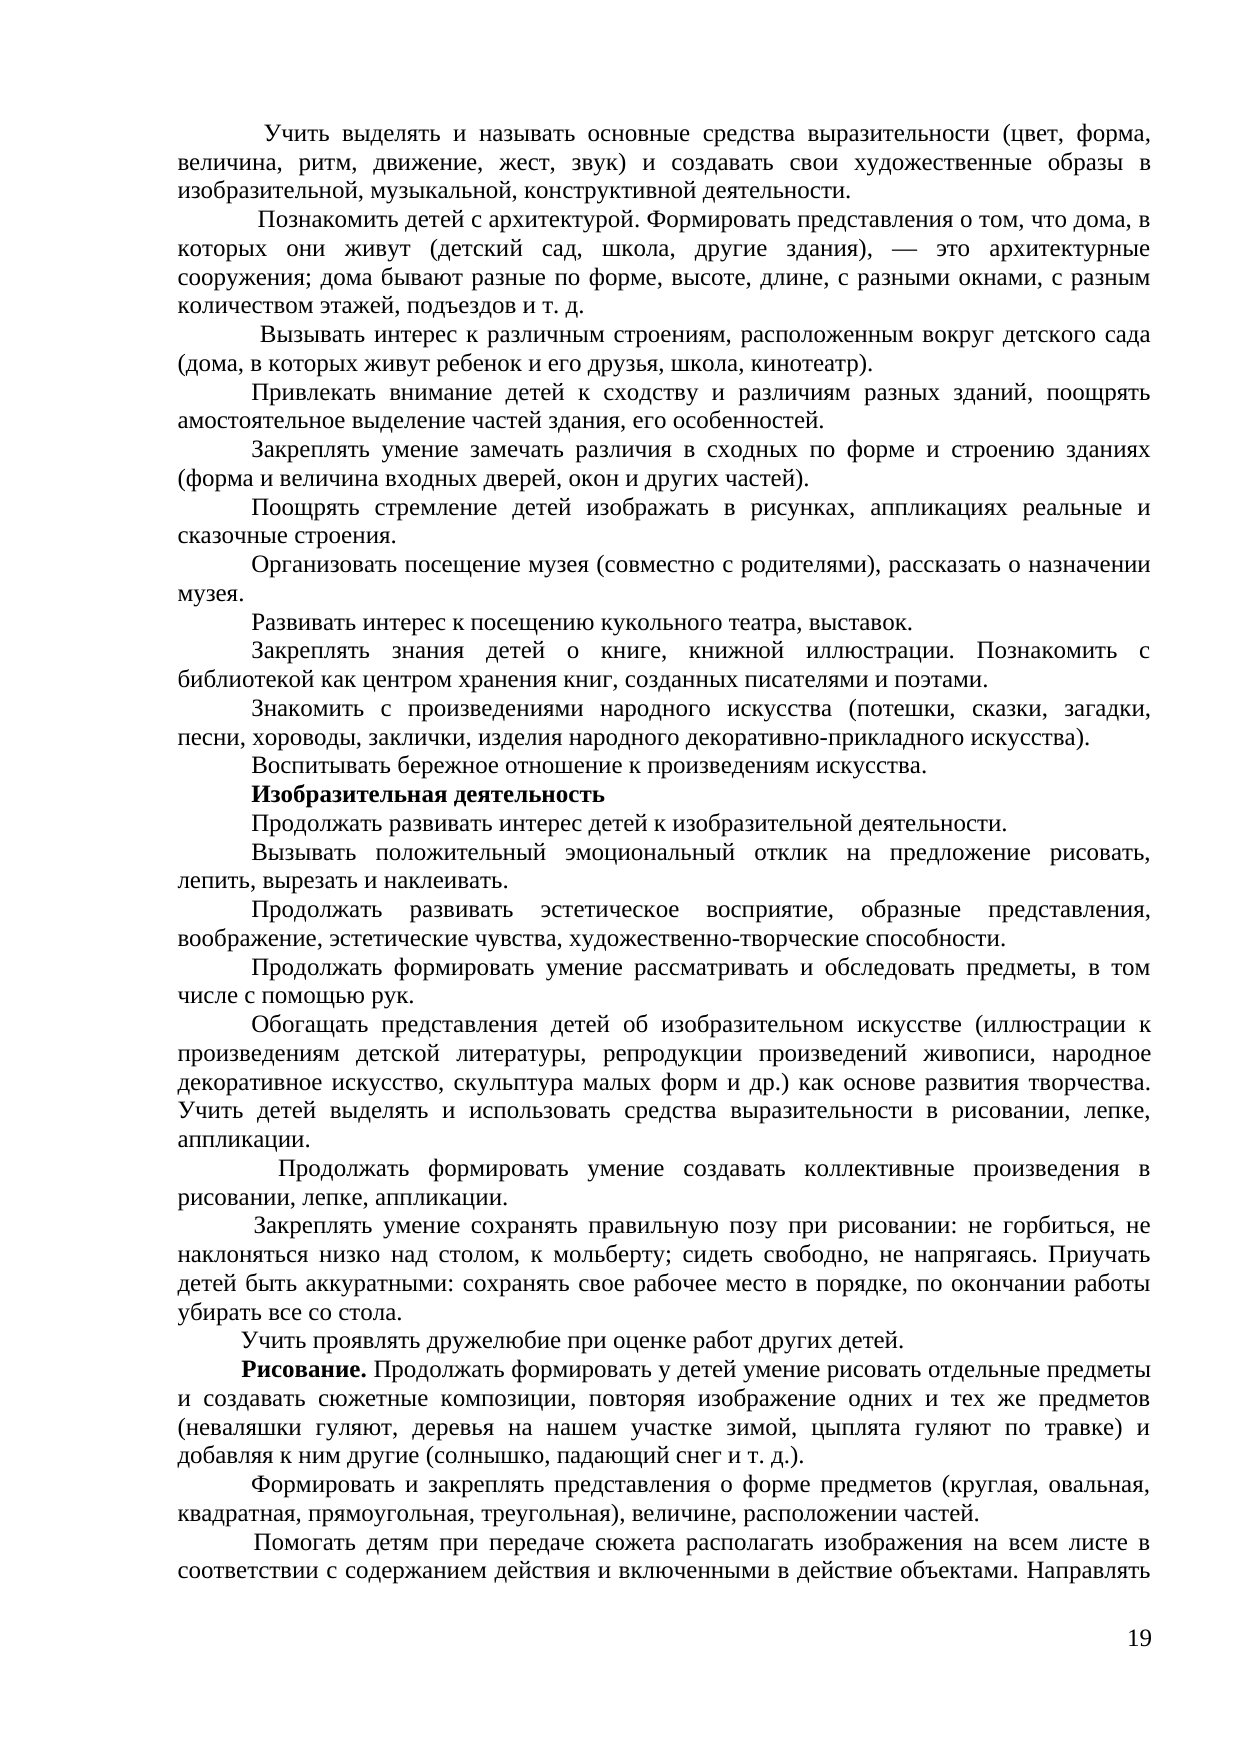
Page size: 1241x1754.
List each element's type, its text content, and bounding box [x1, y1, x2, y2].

text Продолжать развивать интерес детей к изобразительной деятельности. [177, 808, 1152, 837]
text Развивать интерес к посещению кукольного театра, выставок. [177, 607, 1152, 636]
text Воспитывать бережное отношение к произведениям искусства. [177, 751, 1152, 779]
text Вызывать положительный эмоциональный отклик на предложение рисовать, лепить, вырезать и наклеивать. [177, 837, 1152, 894]
text Изобразительная деятельность [177, 779, 1152, 808]
text Рисование. Продолжать формировать у детей умение рисовать отдельные предметы и создавать сюжетные композиции, повторяя изображение одних и тех же предметов (неваляшки гуляют, деревья на нашем участке зимой, цыплята гуляют по травке) и добавляя к ним другие (солнышко, падающий снег и т. д.). [177, 1354, 1152, 1469]
text Учить проявлять дружелюбие при оценке работ других детей. [177, 1326, 1152, 1354]
text Закреплять умение замечать различия в сходных по форме и строению зданиях (форма и величина входных дверей, окон и других частей). [177, 434, 1152, 492]
text Обогащать представления детей об изобразительном искусстве (иллюстрации к произведениям детской литературы, репродукции произведений живописи, народное декоративное искусство, скульптура малых форм и др.) как основе развития творчества. Учить детей выделять и использовать средства выразительности в рисовании, лепке, аппликации. [177, 1009, 1152, 1153]
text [177, 1527, 1152, 1584]
text Закреплять знания детей о книге, книжной иллюстрации. Познакомить с библиотекой как центром хранения книг, созданных писателями и поэтами. [177, 636, 1152, 693]
text Познакомить детей с архитектурой. Формировать представления о том, что дома, в которых они живут (детский сад, школа, другие здания), — это архитектурные сооружения; дома бывают разные по форме, высоте, длине, с разными окнами, с разным количеством этажей, подъездов и т. д. [177, 204, 1152, 319]
text Продолжать развивать эстетическое восприятие, образные представления, воображение, эстетические чувства, художественно-творческие способности. [177, 894, 1152, 952]
text Поощрять стремление детей изображать в рисунках, аппликациях реальные и сказочные строения. [177, 492, 1152, 549]
text Вызывать интерес к различным строениям, расположенным вокруг детского сада (дома, в которых живут ребенок и его друзья, школа, кинотеатр). [177, 319, 1152, 377]
text Продолжать формировать умение рассматривать и обследовать предметы, в том числе с помощью рук. [177, 952, 1152, 1009]
text Учить выделять и называть основные средства выразительности (цвет, форма, величина, ритм, движение, жест, звук) и создавать свои художественные образы в изобразительной, музыкальной, конструктивной деятельности. [177, 118, 1152, 204]
text Формировать и закреплять представления о форме предметов (круглая, овальная, квадратная, прямоугольная, треугольная), величине, расположении частей. [177, 1469, 1152, 1527]
text Продолжать формировать умение создавать коллективные произведения в рисовании, лепке, аппликации. [177, 1153, 1152, 1211]
text Организовать посещение музея (совместно с родителями), рассказать о назначении музея. [177, 549, 1152, 607]
text Закреплять умение сохранять правильную позу при рисовании: не горбиться, не наклоняться низко над столом, к мольберту; сидеть свободно, не напрягаясь. Приучать детей быть аккуратными: сохранять свое рабочее место в порядке, по окончании работы убирать все со стола. [177, 1211, 1152, 1326]
text Привлекать внимание детей к сходству и различиям разных зданий, поощрять амостоятельное выделение частей здания, его особенностей. [177, 377, 1152, 434]
text Знакомить с произведениями народного искусства (потешки, сказки, загадки, песни, хороводы, заклички, изделия народного декоративно-прикладного искусства). [177, 693, 1152, 751]
